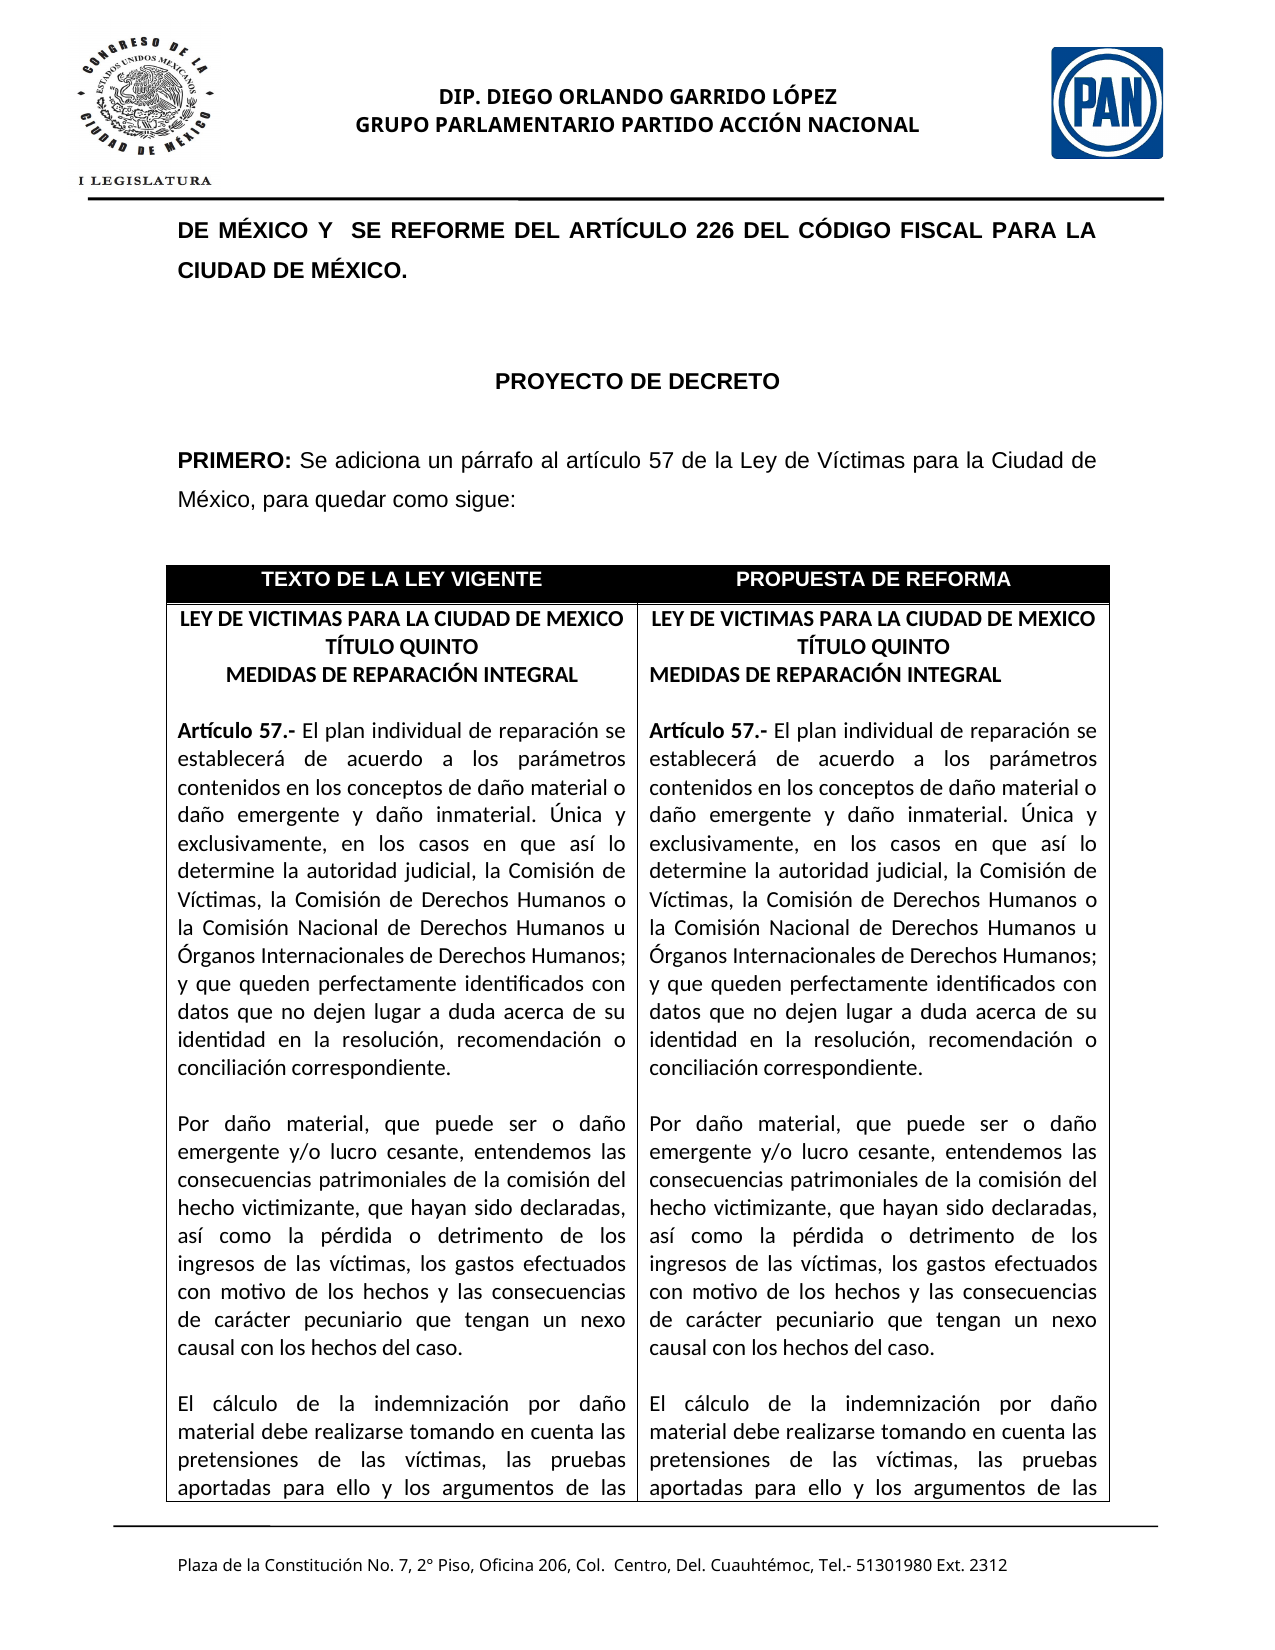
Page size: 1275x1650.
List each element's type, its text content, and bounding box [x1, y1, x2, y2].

text PROYECTO DE DECRETO [177, 368, 1098, 394]
table_header TEXTO DE LA LEY VIGENTE [167, 566, 637, 603]
table_header PROPUESTA DE REFORMA [638, 566, 1109, 603]
picture [67, 19, 222, 192]
text PRIMERO: Se adiciona un párrafo al artículo 57 de la Ley de Víctimas para la Ciudad de México, para quedar como sigue: [177, 447, 1098, 513]
picture [1051, 47, 1164, 159]
